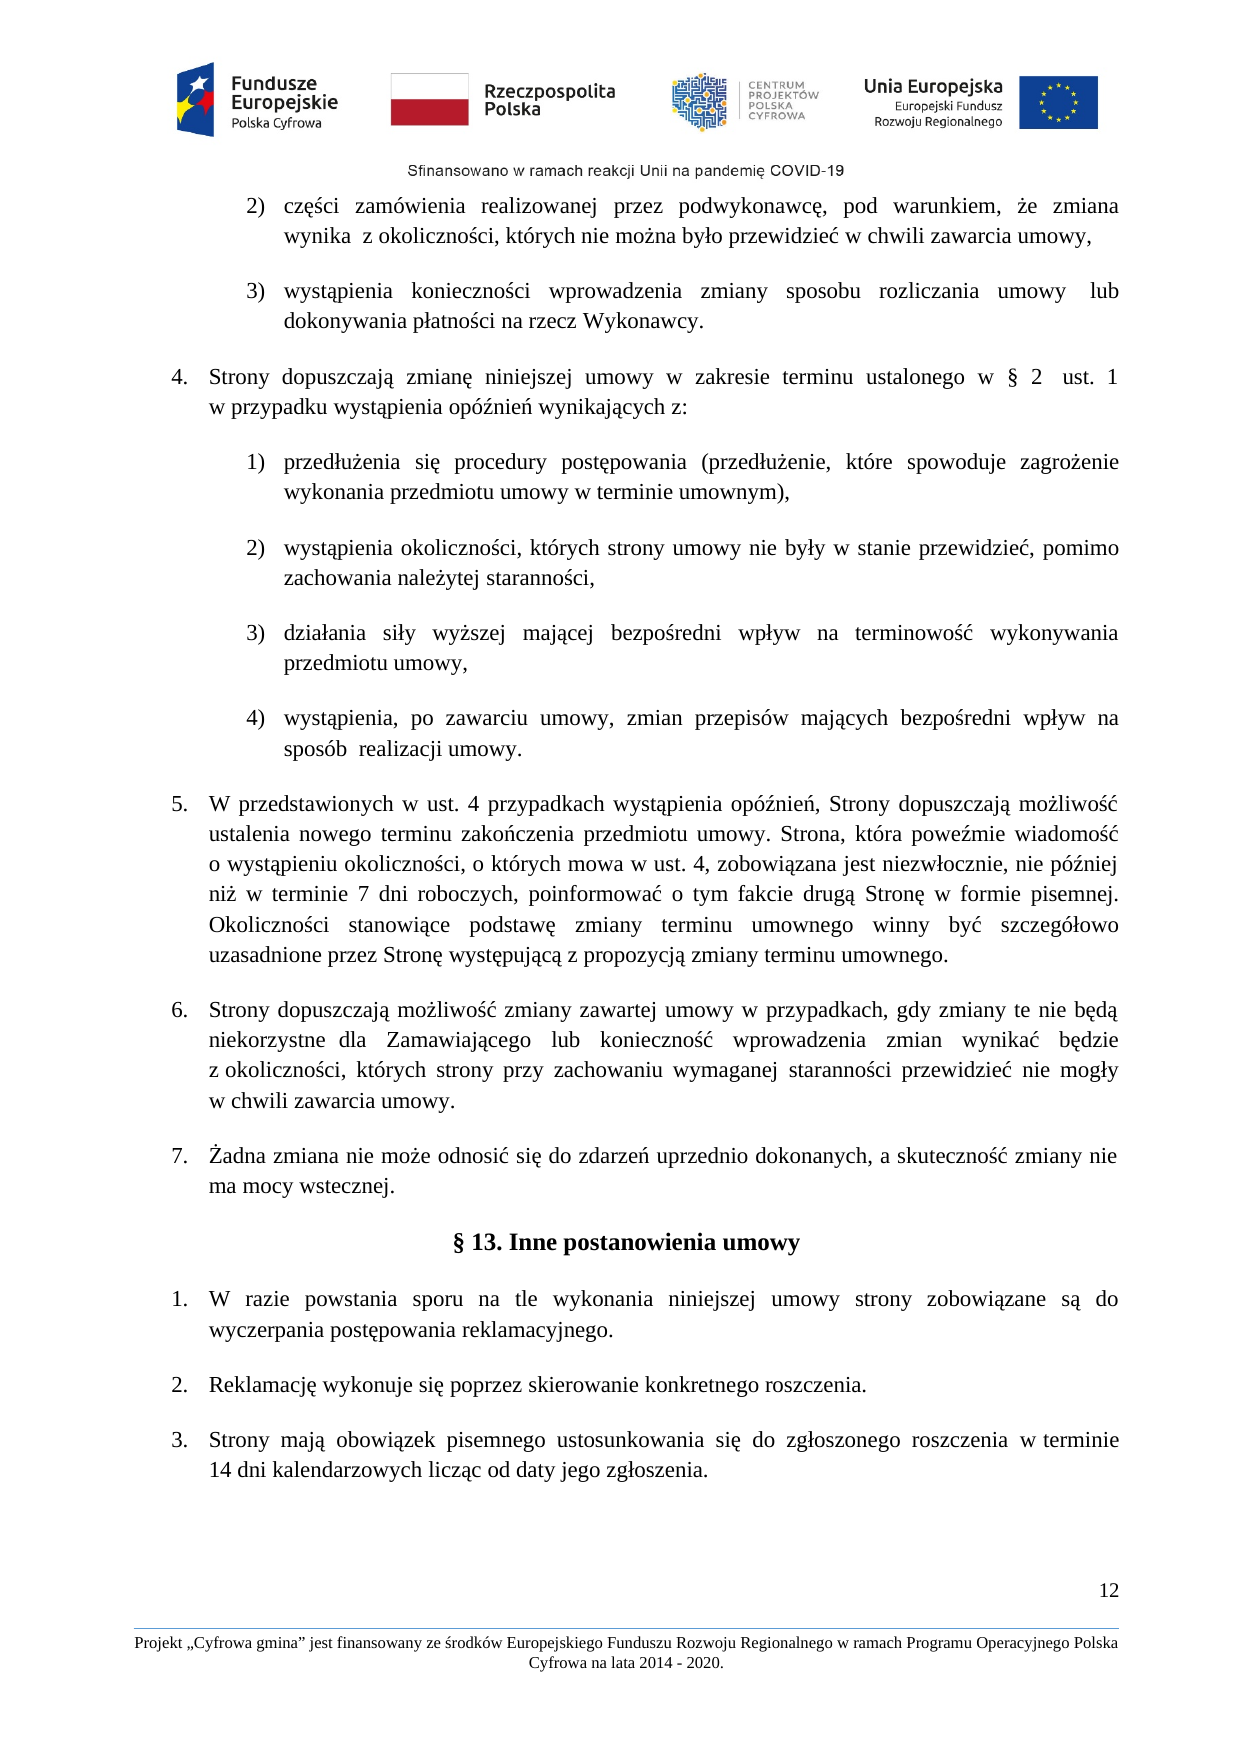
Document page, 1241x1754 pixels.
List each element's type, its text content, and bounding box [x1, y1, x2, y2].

subtitle Reklamację wykonuje się poprzez skierowanie konkretnego roszczenia. [171, 1371, 1119, 1397]
subtitle przedłużenia się procedury postępowania (przedłużenie, które spowoduje zagrożenie wykonania przedmiotu umowy w terminie umownym), [246, 448, 1119, 505]
subtitle wystąpienia okoliczności, których strony umowy nie były w stanie przewidzieć, pomimo zachowania należytej staranności, [246, 534, 1119, 590]
subtitle wystąpienia konieczności wprowadzenia zmiany sposobu rozliczania umowy lub dokonywania płatności na rzecz Wykonawcy. [246, 277, 1119, 334]
subtitle Strony mają obowiązek pisemnego ustosunkowania się do zgłoszonego roszczenia w terminie 14 dni kalendarzowych licząc od daty jego zgłoszenia. [171, 1426, 1119, 1483]
subtitle wystąpienia, po zawarciu umowy, zmian przepisów mających bezpośredni wpływ na sposób realizacji umowy. [246, 704, 1119, 761]
subtitle działania siły wyższej mającej bezpośredni wpływ na terminowość wykonywania przedmiotu umowy, [246, 619, 1119, 676]
subtitle § 13. Inne postanowienia umowy [133, 1227, 1119, 1256]
picture [134, 34, 1121, 203]
subtitle części zamówienia realizowanej przez podwykonawcę, pod warunkiem, że zmiana wynika z okoliczności, których nie można było przewidzieć w chwili zawarcia umowy, [246, 192, 1119, 248]
subtitle W razie powstania sporu na tle wykonania niniejszej umowy strony zobowiązane są do wyczerpania postępowania reklamacyjnego. [171, 1285, 1119, 1342]
subtitle Żadna zmiana nie może odnosić się do zdarzeń uprzednio dokonanych, a skuteczność zmiany nie ma mocy wstecznej. [171, 1142, 1119, 1198]
subtitle Strony dopuszczają możliwość zmiany zawartej umowy w przypadkach, gdy zmiany te nie będą niekorzystne dla Zamawiającego lub konieczność wprowadzenia zmian wynikać będzie z okoliczności, których strony przy zachowaniu wymaganej staranności przewidzieć nie mogły w chwili zawarcia umowy. [171, 996, 1119, 1113]
subtitle Strony dopuszczają zmianę niniejszej umowy w zakresie terminu ustalonego w § 2 ust. 1 w przypadku wystąpienia opóźnień wynikających z: [171, 363, 1119, 419]
subtitle W przedstawionych w ust. 4 przypadkach wystąpienia opóźnień, Strony dopuszczają możliwość ustalenia nowego terminu zakończenia przedmiotu umowy. Strona, która poweźmie wiadomość o wystąpieniu okoliczności, o których mowa w ust. 4, zobowiązana jest niezwłocznie, nie później niż w terminie 7 dni roboczych, poinformować o tym fakcie drugą Stronę w formie pisemnej. Okoliczności stanowiące podstawę zmiany terminu umownego winny być szczegółowo uzasadnione przez Stronę występującą z propozycją zmiany terminu umownego. [171, 790, 1119, 967]
